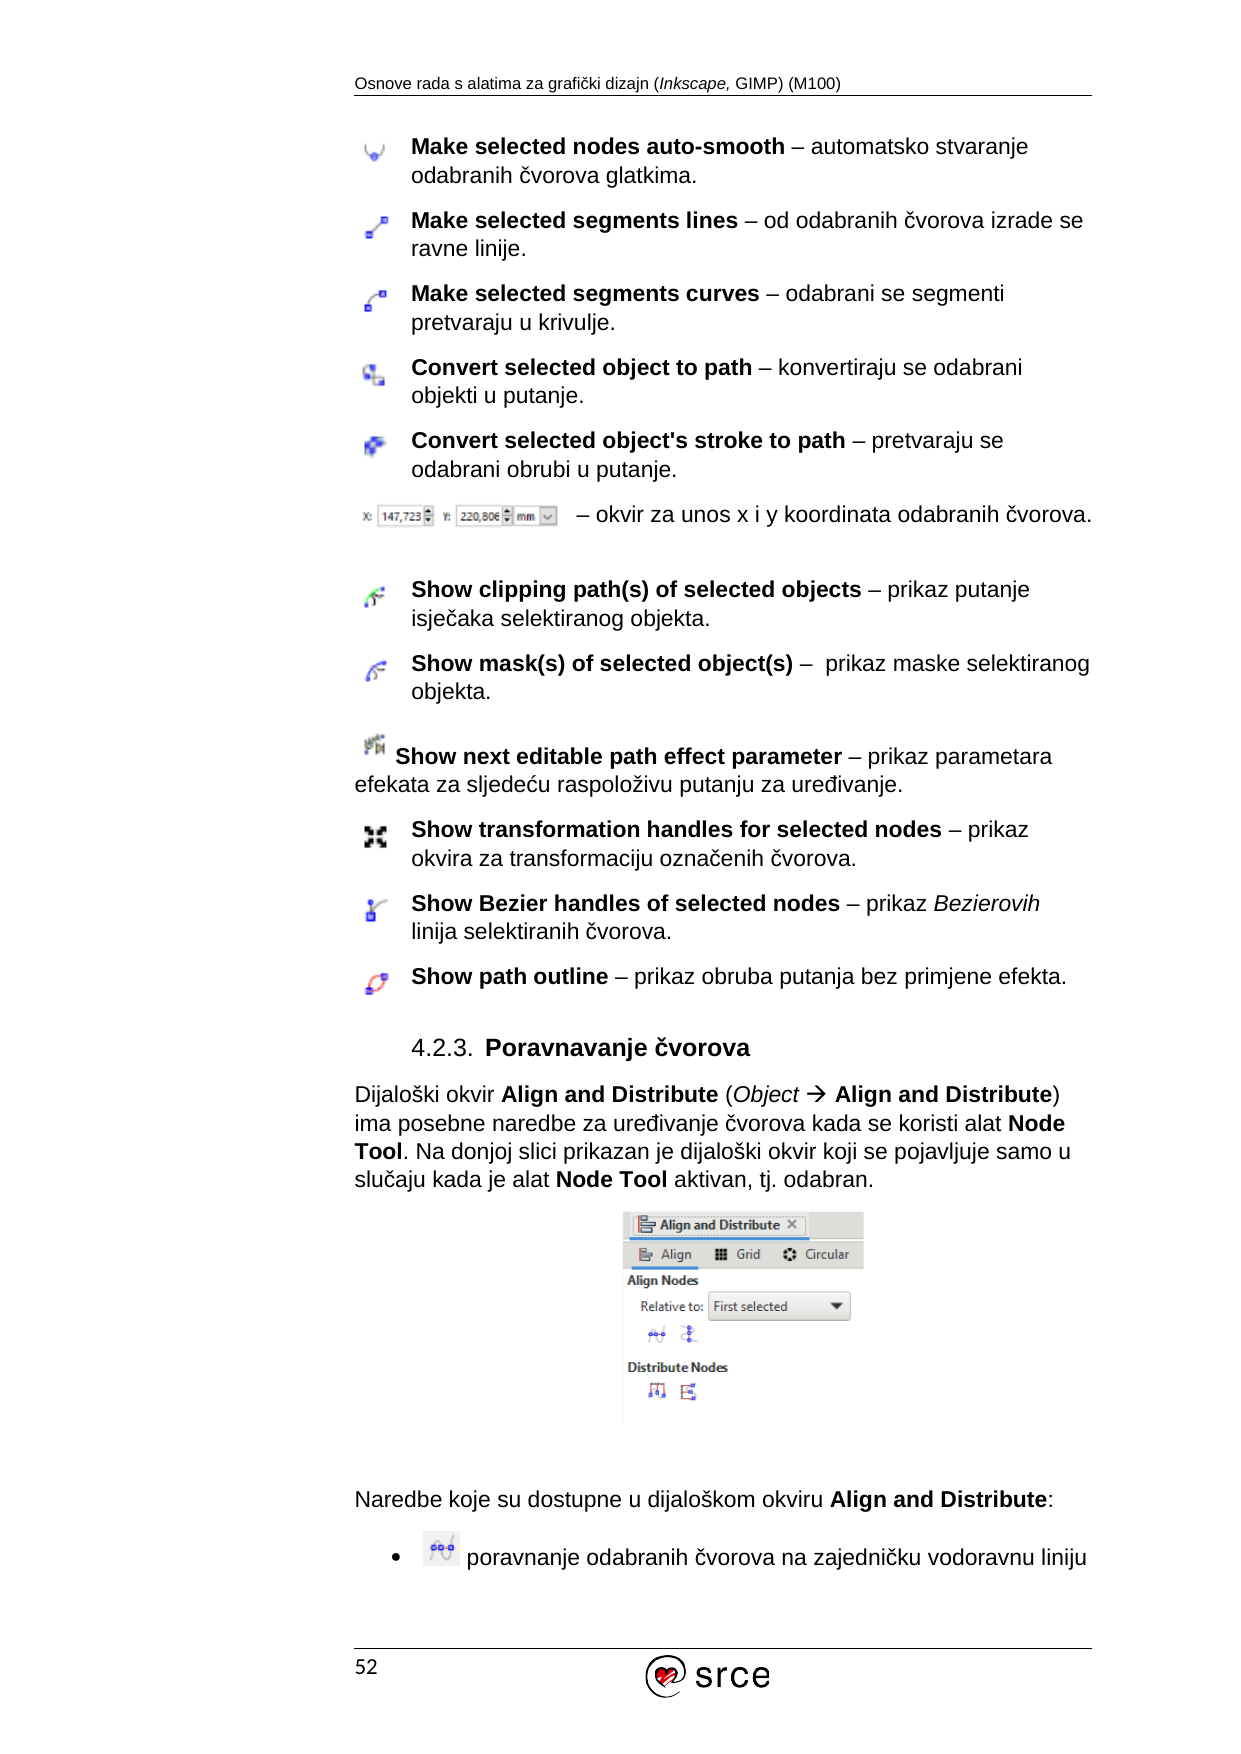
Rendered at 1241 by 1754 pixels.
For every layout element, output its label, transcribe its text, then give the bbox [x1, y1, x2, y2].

text Show mask(s) of selected object(s) – prikaz maske selektiranog objekta. [354, 650, 1092, 704]
picture [354, 963, 392, 1001]
picture [354, 207, 392, 245]
picture [645, 1655, 769, 1698]
text Make selected segments curves – odabrani se segmenti pretvaraju u krivulje. [354, 280, 1092, 335]
text Make selected segments lines – od odabranih čvorova izrade se ravne linije. [354, 207, 1092, 261]
text Show path outline – prikaz obruba putanja bez primjene efekta. [392, 963, 1092, 989]
picture [622, 1211, 864, 1421]
picture [354, 816, 392, 854]
text Show transformation handles for selected nodes – prikaz okvira za transformaciju označenih čvorova. [354, 816, 1092, 871]
picture [354, 133, 392, 171]
picture [354, 500, 558, 529]
text Convert selected object's stroke to path – pretvaraju se odabrani obrubi u putanje. [354, 427, 1092, 482]
picture [354, 723, 395, 764]
text Poravnavanje čvorova [354, 1033, 1092, 1062]
text Naredbe koje su dostupne u dijaloškom okviru Align and Distribute: [354, 1486, 1092, 1513]
picture [423, 1531, 461, 1566]
text Dijaloški okvir Align and Distribute (Object Align and Distribute) ima posebne naredbe za uređivanje čvorova kada se koristi alat Node Tool. Na donjoj slici prikazan je dijaloški okvir koji se pojavljuje samo u slučaju kada je alat Node Tool aktivan, tj. odabran. [354, 1081, 1092, 1193]
text Show clipping path(s) of selected objects – prikaz putanje isječaka selektiranog objekta. [354, 576, 1092, 631]
text Show Bezier handles of selected nodes – prikaz Bezierovih linija selektiranih čvorova. [354, 890, 1092, 944]
text Convert selected object to path – konvertiraju se odabrani objekti u putanje. [354, 354, 1092, 408]
picture [354, 354, 392, 392]
picture [354, 427, 392, 465]
text Show next editable path effect parameter – prikaz parametara efekata za sljedeću raspoloživu putanju za uređivanje. [354, 723, 1092, 797]
text Make selected nodes auto-smooth – automatsko stvaranje odabranih čvorova glatkima. [354, 133, 1092, 188]
text – okvir za unos x i y koordinata odabranih čvorova. [354, 501, 1092, 557]
list poravnanje odabranih čvorova na zajedničku vodoravnu liniju [392, 1531, 1092, 1571]
picture [354, 889, 392, 927]
picture [354, 280, 392, 318]
picture [354, 576, 392, 614]
picture [354, 649, 392, 687]
